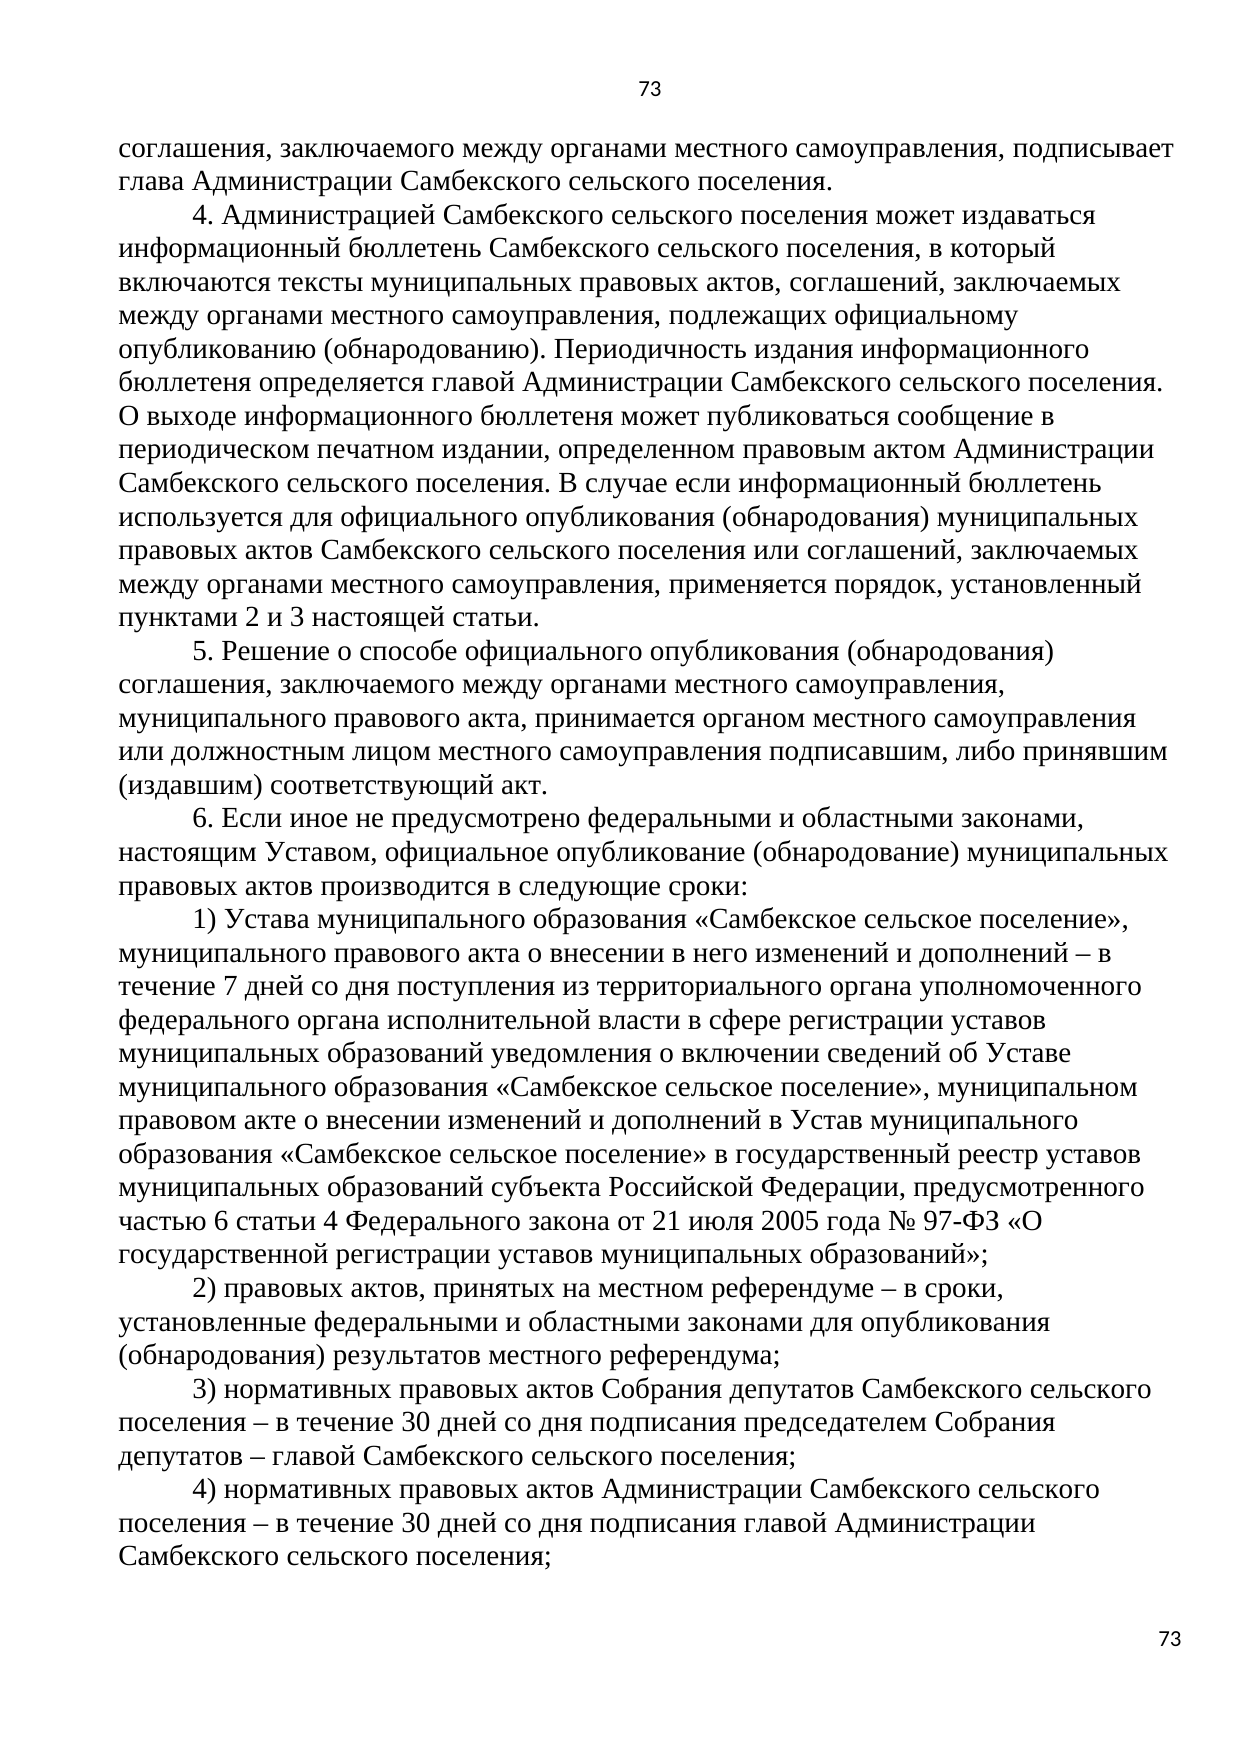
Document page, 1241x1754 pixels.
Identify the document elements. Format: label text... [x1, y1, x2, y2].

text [118, 130, 1181, 197]
text 2) правовых актов, принятых на местном референдуме – в сроки, установленные федеральными и областными законами для опубликования (обнародования) результатов местного референдума; [118, 1270, 1181, 1371]
text 3) нормативных правовых актов Собрания депутатов Самбекского сельского поселения – в течение 30 дней со дня подписания председателем Собрания депутатов – главой Самбекского сельского поселения; [118, 1371, 1181, 1471]
text 4) нормативных правовых актов Администрации Самбекского сельского поселения – в течение 30 дней со дня подписания главой Администрации Самбекского сельского поселения; [118, 1471, 1181, 1572]
text 4. Администрацией Самбекского сельского поселения может издаваться информационный бюллетень Самбекского сельского поселения, в который включаются тексты муниципальных правовых актов, соглашений, заключаемых между органами местного самоуправления, подлежащих официальному опубликованию (обнародованию). Периодичность издания информационного бюллетеня определяется главой Администрации Самбекского сельского поселения. О выходе информационного бюллетеня может публиковаться сообщение в периодическом печатном издании, определенном правовым актом Администрации Самбекского сельского поселения. В случае если информационный бюллетень используется для официального опубликования (обнародования) муниципальных правовых актов Самбекского сельского поселения или соглашений, заключаемых между органами местного самоуправления, применяется порядок, установленный пунктами 2 и 3 настоящей статьи. [118, 197, 1181, 633]
text 6. Если иное не предусмотрено федеральными и областными законами, настоящим Уставом, официальное опубликование (обнародование) муниципальных правовых актов производится в следующие сроки: [118, 801, 1181, 901]
text 1) Устава муниципального образования «Самбекское сельское поселение», муниципального правового акта о внесении в него изменений и дополнений – в течение 7 дней со дня поступления из территориального органа уполномоченного федерального органа исполнительной власти в сфере регистрации уставов муниципальных образований уведомления о включении сведений об Уставе муниципального образования «Самбекское сельское поселение», муниципальном правовом акте о внесении изменений и дополнений в Устав муниципального образования «Самбекское сельское поселение» в государственный реестр уставов муниципальных образований субъекта Российской Федерации, предусмотренного частью 6 статьи 4 Федерального закона от 21 июля 2005 года № 97-ФЗ «О государственной регистрации уставов муниципальных образований»; [118, 901, 1181, 1270]
text 5. Решение о способе официального опубликования (обнародования) соглашения, заключаемого между органами местного самоуправления, муниципального правового акта, принимается органом местного самоуправления или должностным лицом местного самоуправления подписавшим, либо принявшим (издавшим) соответствующий акт. [118, 633, 1181, 801]
